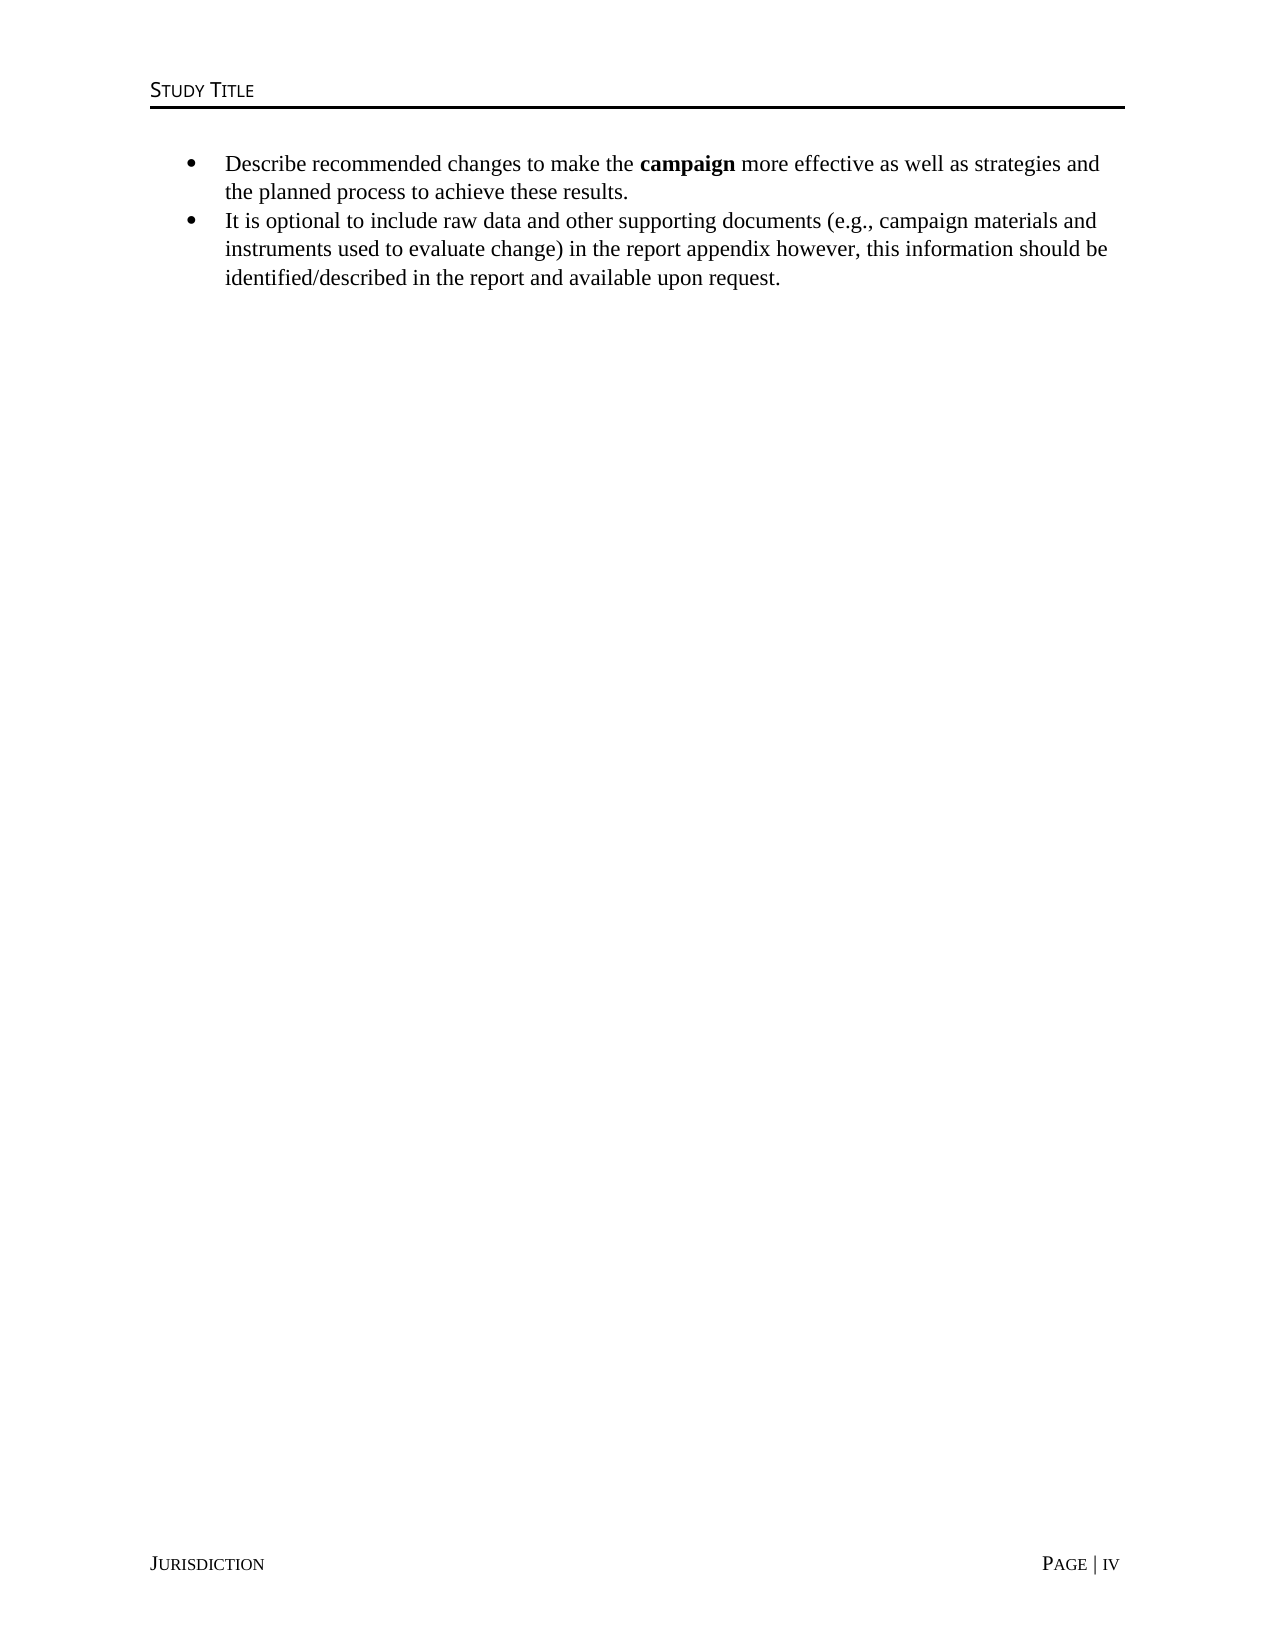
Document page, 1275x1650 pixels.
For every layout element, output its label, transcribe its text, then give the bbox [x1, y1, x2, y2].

list Describe recommended changes to make the campaign more effective as well as strategies and the planned process to achieve these results. [187, 150, 1125, 205]
list It is optional to include raw data and other supporting documents (e.g., campaign materials and instruments used to evaluate change) in the report appendix however, this information should be identified/described in the report and available upon request. [187, 207, 1125, 290]
